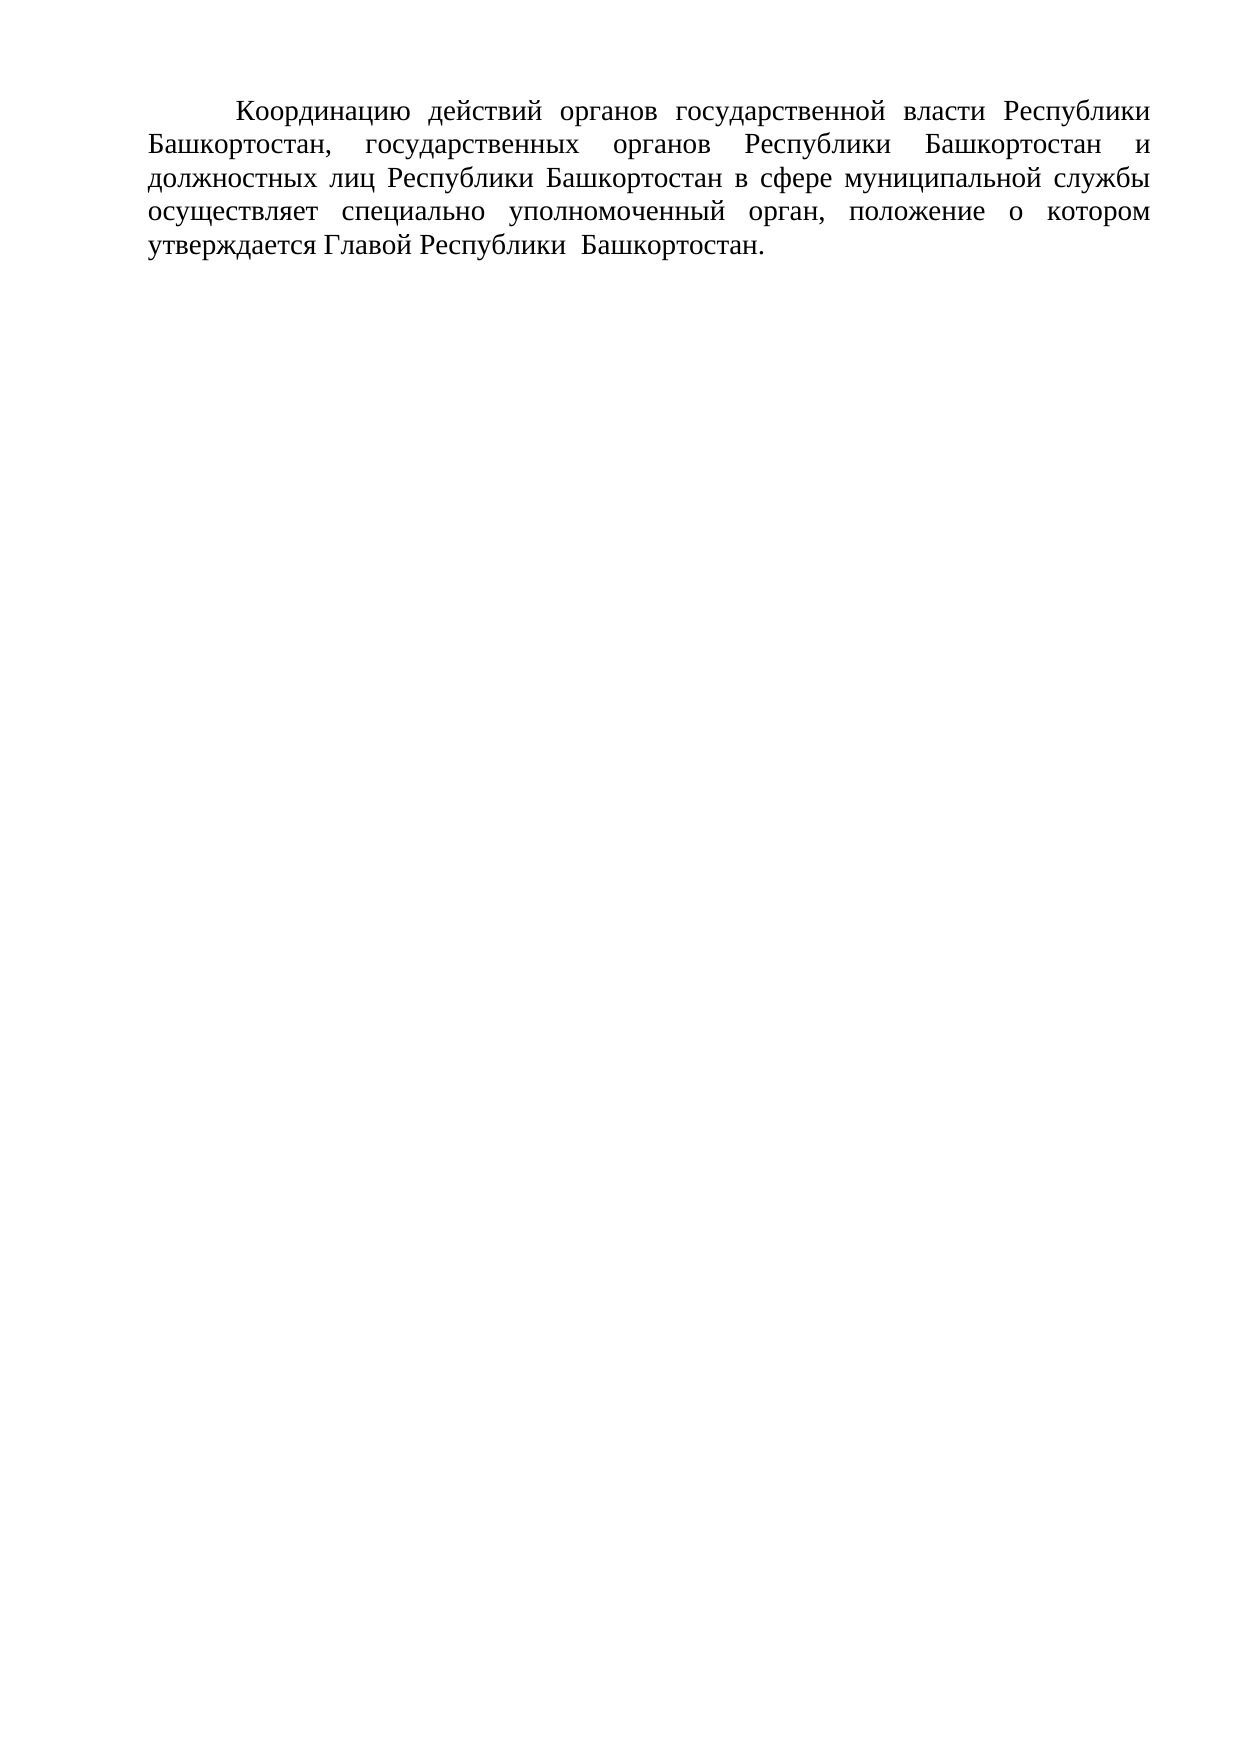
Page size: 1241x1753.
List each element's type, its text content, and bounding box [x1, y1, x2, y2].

text Координацию действий органов государственной власти Республики Башкортостан, государственных органов Республики Башкортостан и должностных лиц Республики Башкортостан в сфере муниципальной службы осуществляет специально уполномоченный орган, положение о котором утверждается Главой Республики Башкортостан. [148, 93, 1152, 260]
